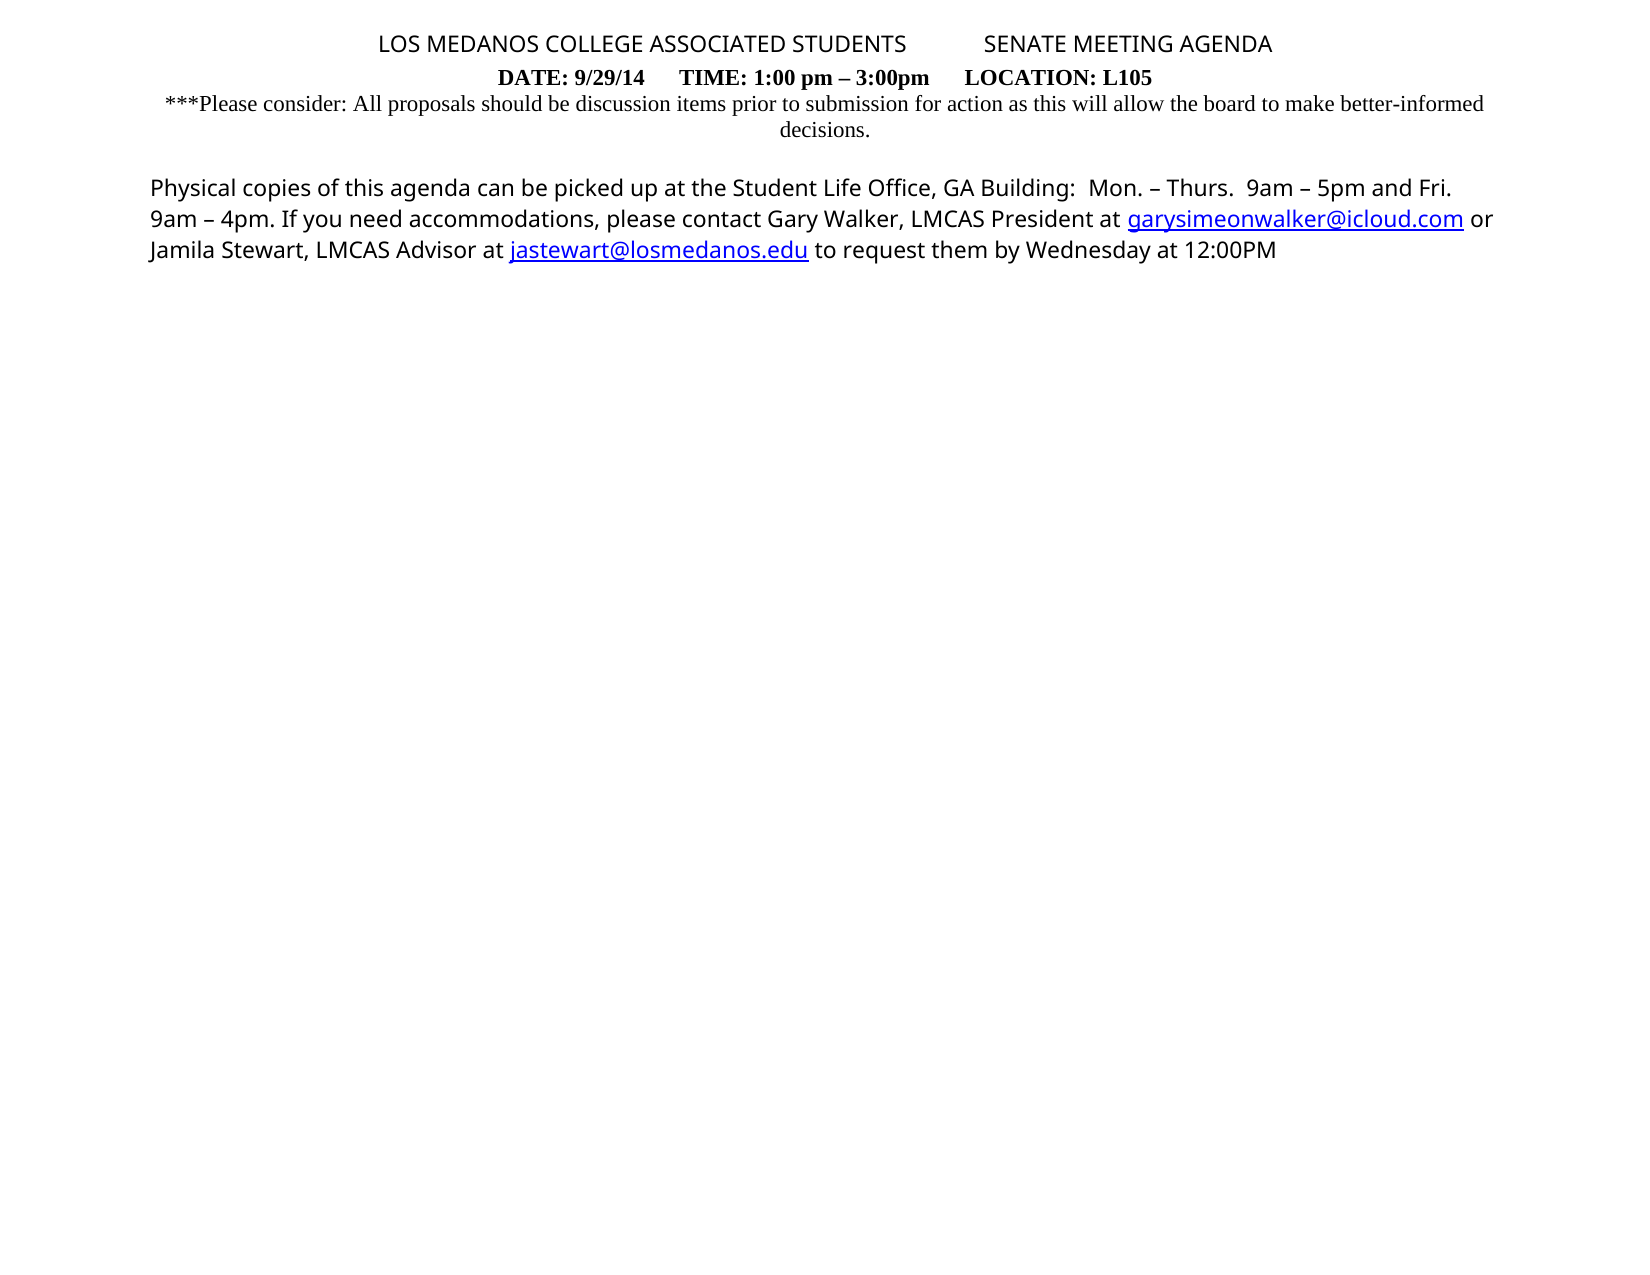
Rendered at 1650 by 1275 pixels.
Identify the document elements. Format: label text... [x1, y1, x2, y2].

text Physical copies of this agenda can be picked up at the Student Life Office, GA Building: Mon. – Thurs. 9am – 5pm and Fri. 9am – 4pm. If you need accommodations, please contact Gary Walker, LMCAS President at garysimeonwalker@icloud.com or Jamila Stewart, LMCAS Advisor at jastewart@losmedanos.edu to request them by Wednesday at 12:00PM [150, 172, 1500, 265]
